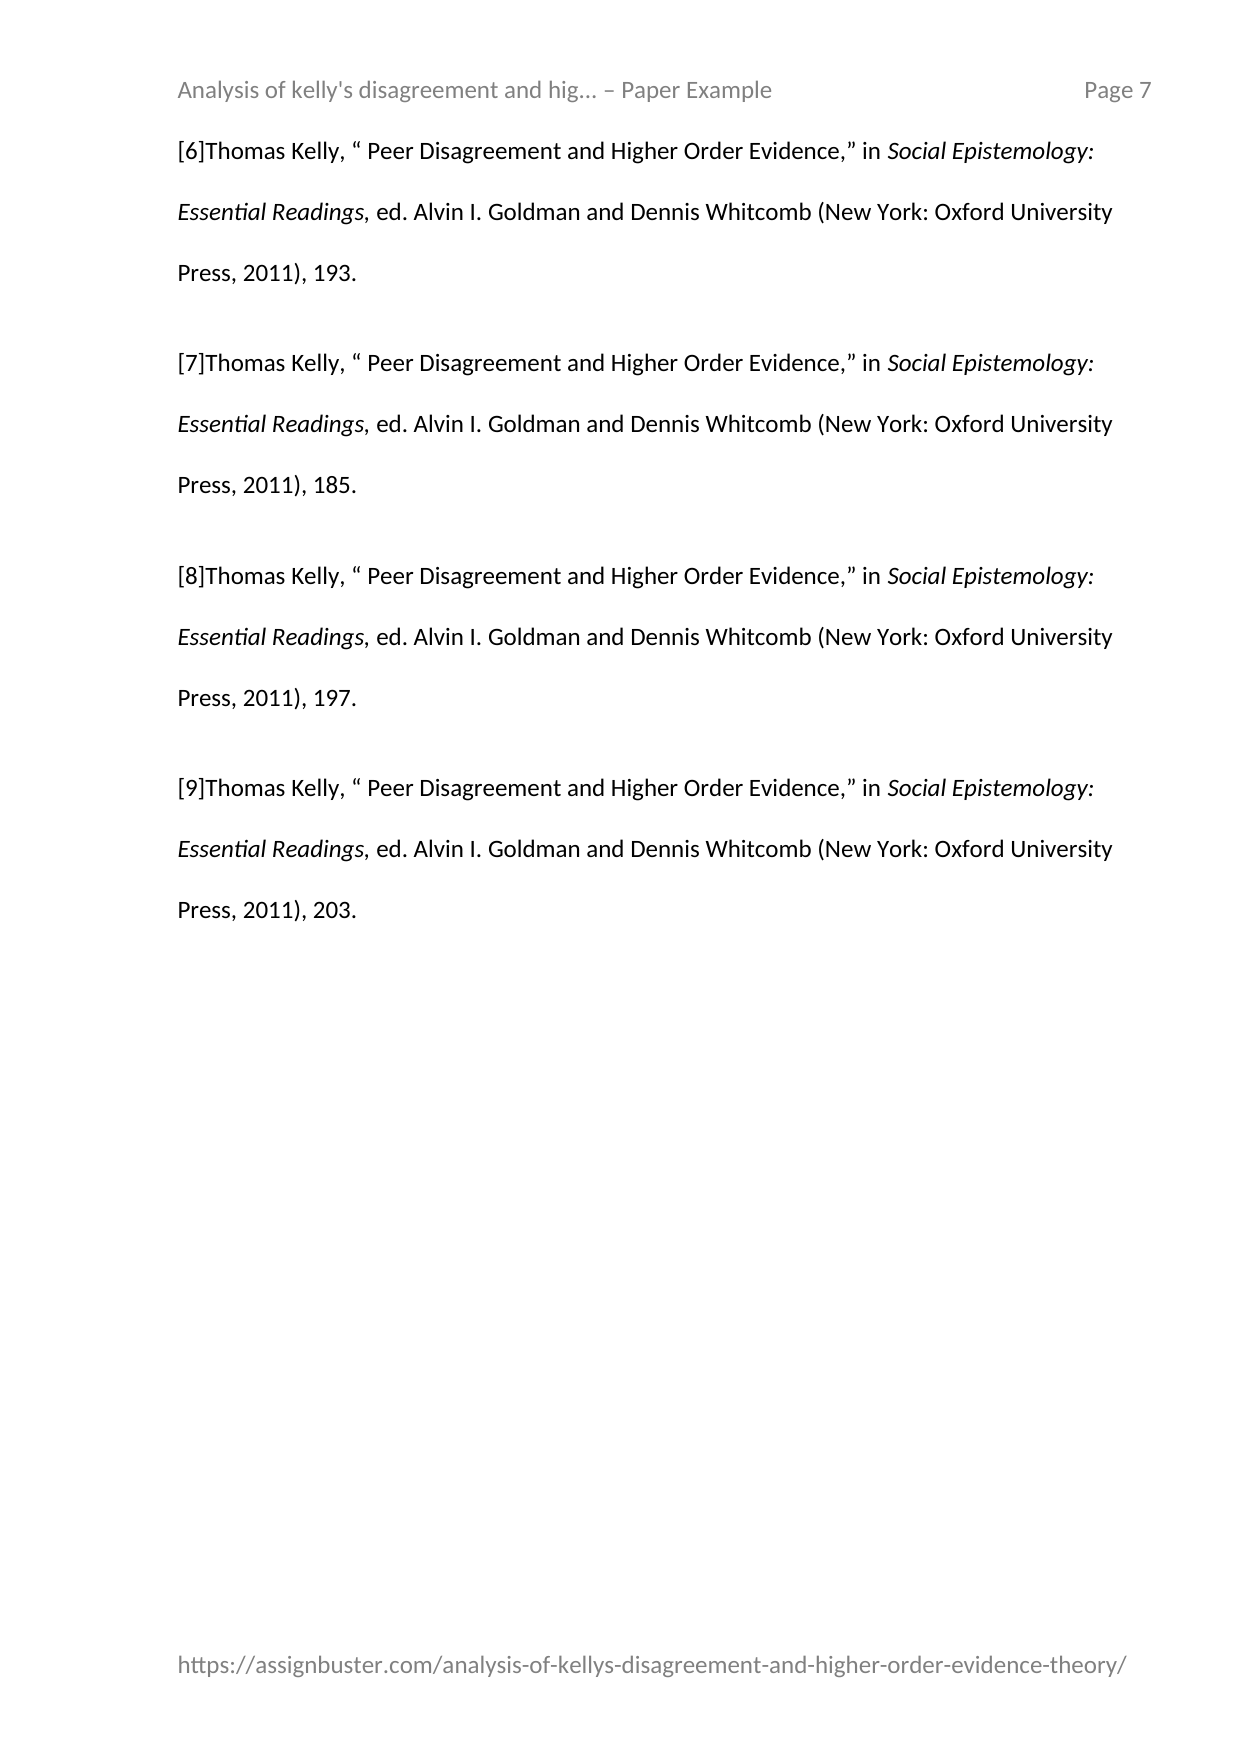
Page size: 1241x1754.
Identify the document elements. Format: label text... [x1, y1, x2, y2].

text [6]Thomas Kelly, “ Peer Disagreement and Higher Order Evidence,” in Social Epistemology: Essential Readings, ed. Alvin I. Goldman and Dennis Whitcomb (New York: Oxford University Press, 2011), 193. [177, 135, 1152, 287]
text [7]Thomas Kelly, “ Peer Disagreement and Higher Order Evidence,” in Social Epistemology: Essential Readings, ed. Alvin I. Goldman and Dennis Whitcomb (New York: Oxford University Press, 2011), 185. [177, 347, 1152, 500]
text [9]Thomas Kelly, “ Peer Disagreement and Higher Order Evidence,” in Social Epistemology: Essential Readings, ed. Alvin I. Goldman and Dennis Whitcomb (New York: Oxford University Press, 2011), 203. [177, 773, 1152, 925]
text [8]Thomas Kelly, “ Peer Disagreement and Higher Order Evidence,” in Social Epistemology: Essential Readings, ed. Alvin I. Goldman and Dennis Whitcomb (New York: Oxford University Press, 2011), 197. [177, 560, 1152, 713]
